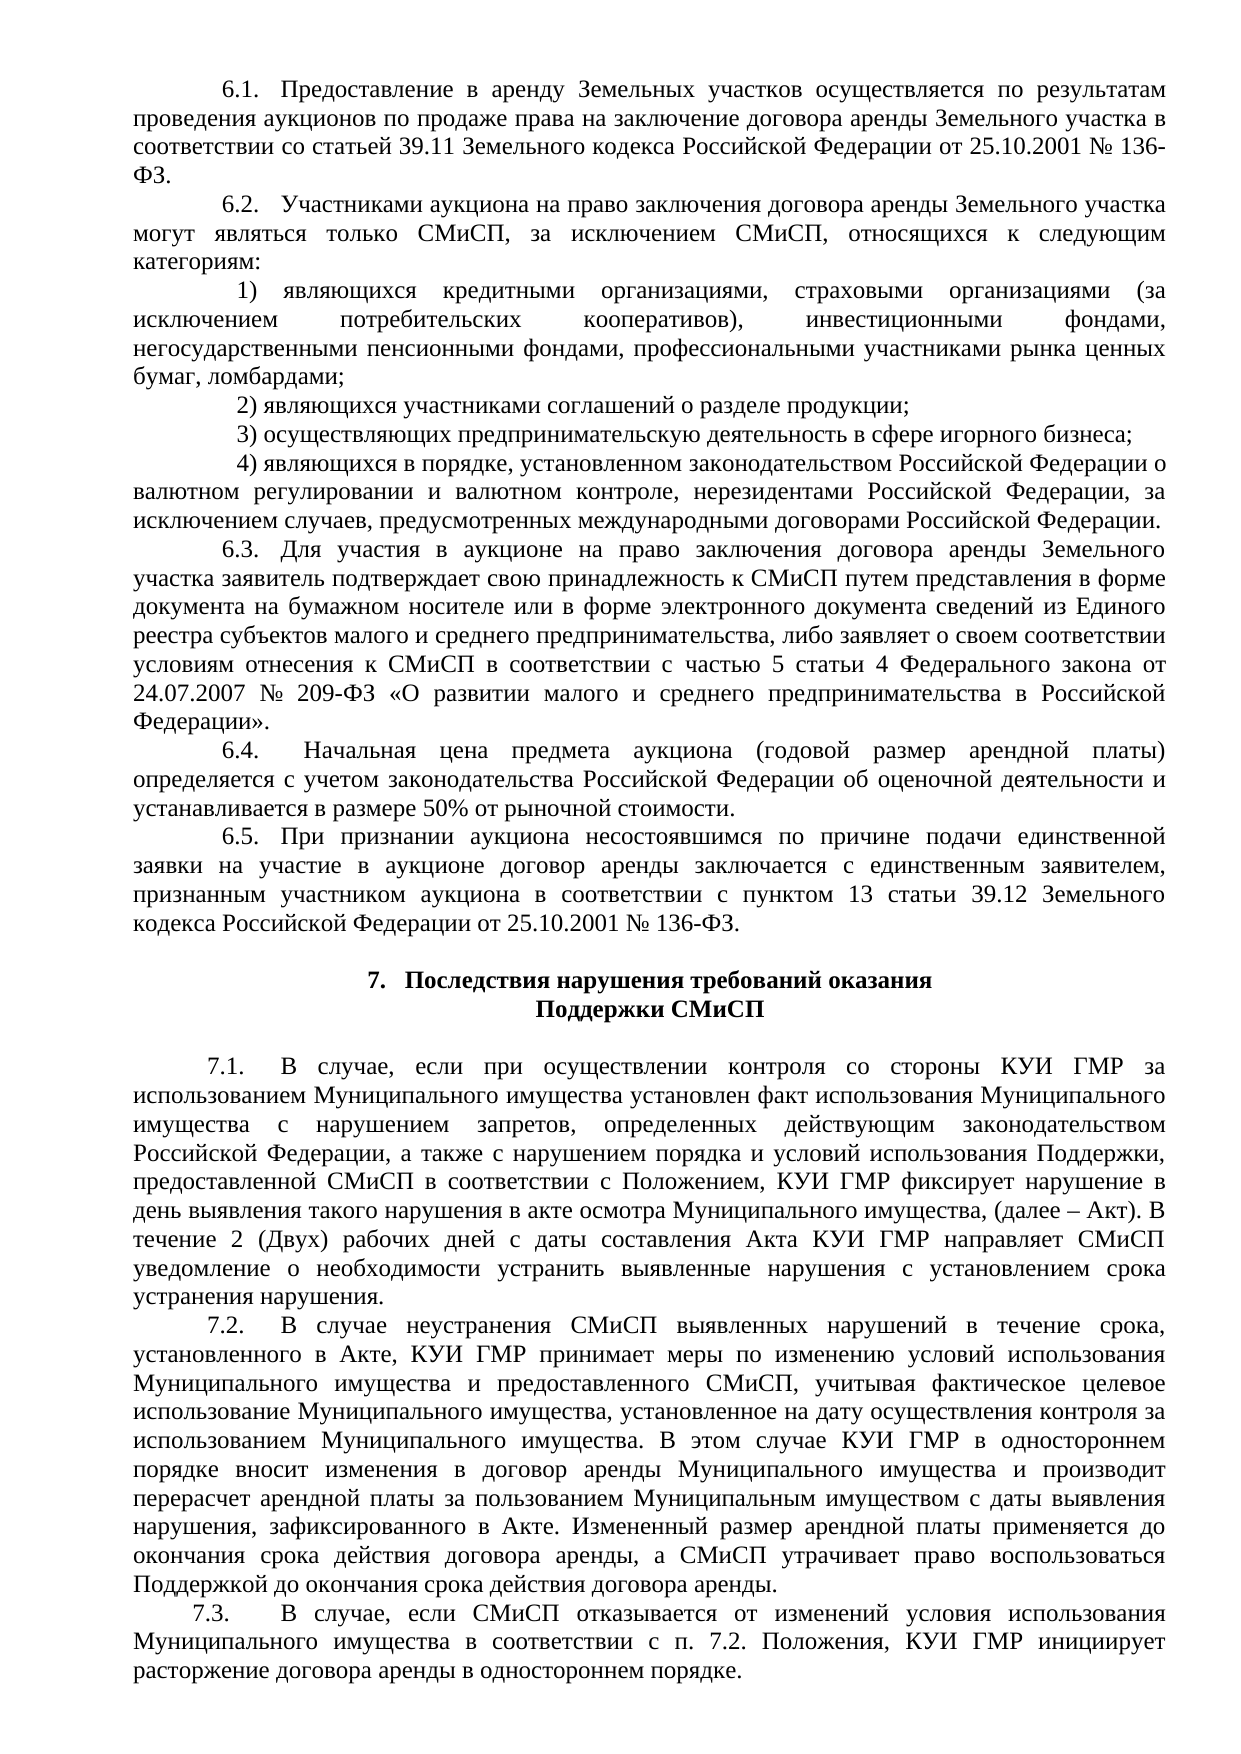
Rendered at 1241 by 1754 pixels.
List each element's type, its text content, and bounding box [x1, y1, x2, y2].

list В случае неустранения СМиСП выявленных нарушений в течение срока, установленного в Акте, КУИ ГМР принимает меры по изменению условий использования Муниципального имущества и предоставленного СМиСП, учитывая фактическое целевое использование Муниципального имущества, установленное на дату осуществления контроля за использованием Муниципального имущества. В этом случае КУИ ГМР в одностороннем порядке вносит изменения в договор аренды Муниципального имущества и производит перерасчет арендной платы за пользованием Муниципальным имуществом с даты выявления нарушения, зафиксированного в Акте. Измененный размер арендной платы применяется до окончания срока действия договора аренды, а СМиСП утрачивает право воспользоваться Поддержкой до окончания срока действия договора аренды. [133, 1310, 1167, 1598]
list Участниками аукциона на право заключения договора аренды Земельного участка могут являться только СМиСП, за исключением СМиСП, относящихся к следующим категориям: [133, 189, 1167, 275]
list Начальная цена предмета аукциона (годовой размер арендной платы) определяется с учетом законодательства Российской Федерации об оценочной деятельности и устанавливается в размере 50% от рыночной стоимости. [133, 735, 1167, 821]
text 3) осуществляющих предпринимательскую деятельность в сфере игорного бизнеса; [133, 419, 1167, 448]
text Поддержки СМиСП [133, 994, 1167, 1023]
text 4) являющихся в порядке, установленном законодательством Российской Федерации о валютном регулировании и валютном контроле, нерезидентами Российской Федерации, за исключением случаев, предусмотренных международными договорами Российской Федерации. [133, 448, 1167, 534]
list Предоставление в аренду Земельных участков осуществляется по результатам проведения аукционов по продаже права на заключение договора аренды Земельного участка в соответствии со статьей 39.11 Земельного кодекса Российской Федерации от 25.10.2001 № 136-ФЗ. [133, 74, 1167, 189]
text 2) являющихся участниками соглашений о разделе продукции; [133, 390, 1167, 419]
list В случае, если СМиСП отказывается от изменений условия использования Муниципального имущества в соответствии с п. 7.2. Положения, КУИ ГМР инициирует расторжение договора аренды в одностороннем порядке. [133, 1598, 1167, 1684]
list При признании аукциона несостоявшимся по причине подачи единственной заявки на участие в аукционе договор аренды заключается с единственным заявителем, признанным участником аукциона в соответствии с пунктом 13 статьи 39.12 Земельного кодекса Российской Федерации от 25.10.2001 № 136-ФЗ. [133, 821, 1167, 936]
list В случае, если при осуществлении контроля со стороны КУИ ГМР за использованием Муниципального имущества установлен факт использования Муниципального имущества с нарушением запретов, определенных действующим законодательством Российской Федерации, а также с нарушением порядка и условий использования Поддержки, предоставленной СМиСП в соответствии с Положением, КУИ ГМР фиксирует нарушение в день выявления такого нарушения в акте осмотра Муниципального имущества, (далее – Акт). В течение 2 (Двух) рабочих дней с даты составления Акта КУИ ГМР направляет СМиСП уведомление о необходимости устранить выявленные нарушения с установлением срока устранения нарушения. [133, 1051, 1167, 1310]
text 1) являющихся кредитными организациями, страховыми организациями (за исключением потребительских кооперативов), инвестиционными фондами, негосударственными пенсионными фондами, профессиональными участниками рынка ценных бумаг, ломбардами; [133, 275, 1167, 390]
list Для участия в аукционе на право заключения договора аренды Земельного участка заявитель подтверждает свою принадлежность к СМиСП путем представления в форме документа на бумажном носителе или в форме электронного документа сведений из Единого реестра субъектов малого и среднего предпринимательства, либо заявляет о своем соответствии условиям отнесения к СМиСП в соответствии с частью 5 статьи 4 Федерального закона от 24.07.2007 № 209-ФЗ «О развитии малого и среднего предпринимательства в Российской Федерации». [133, 534, 1167, 735]
list Последствия нарушения требований оказания [133, 965, 1167, 994]
